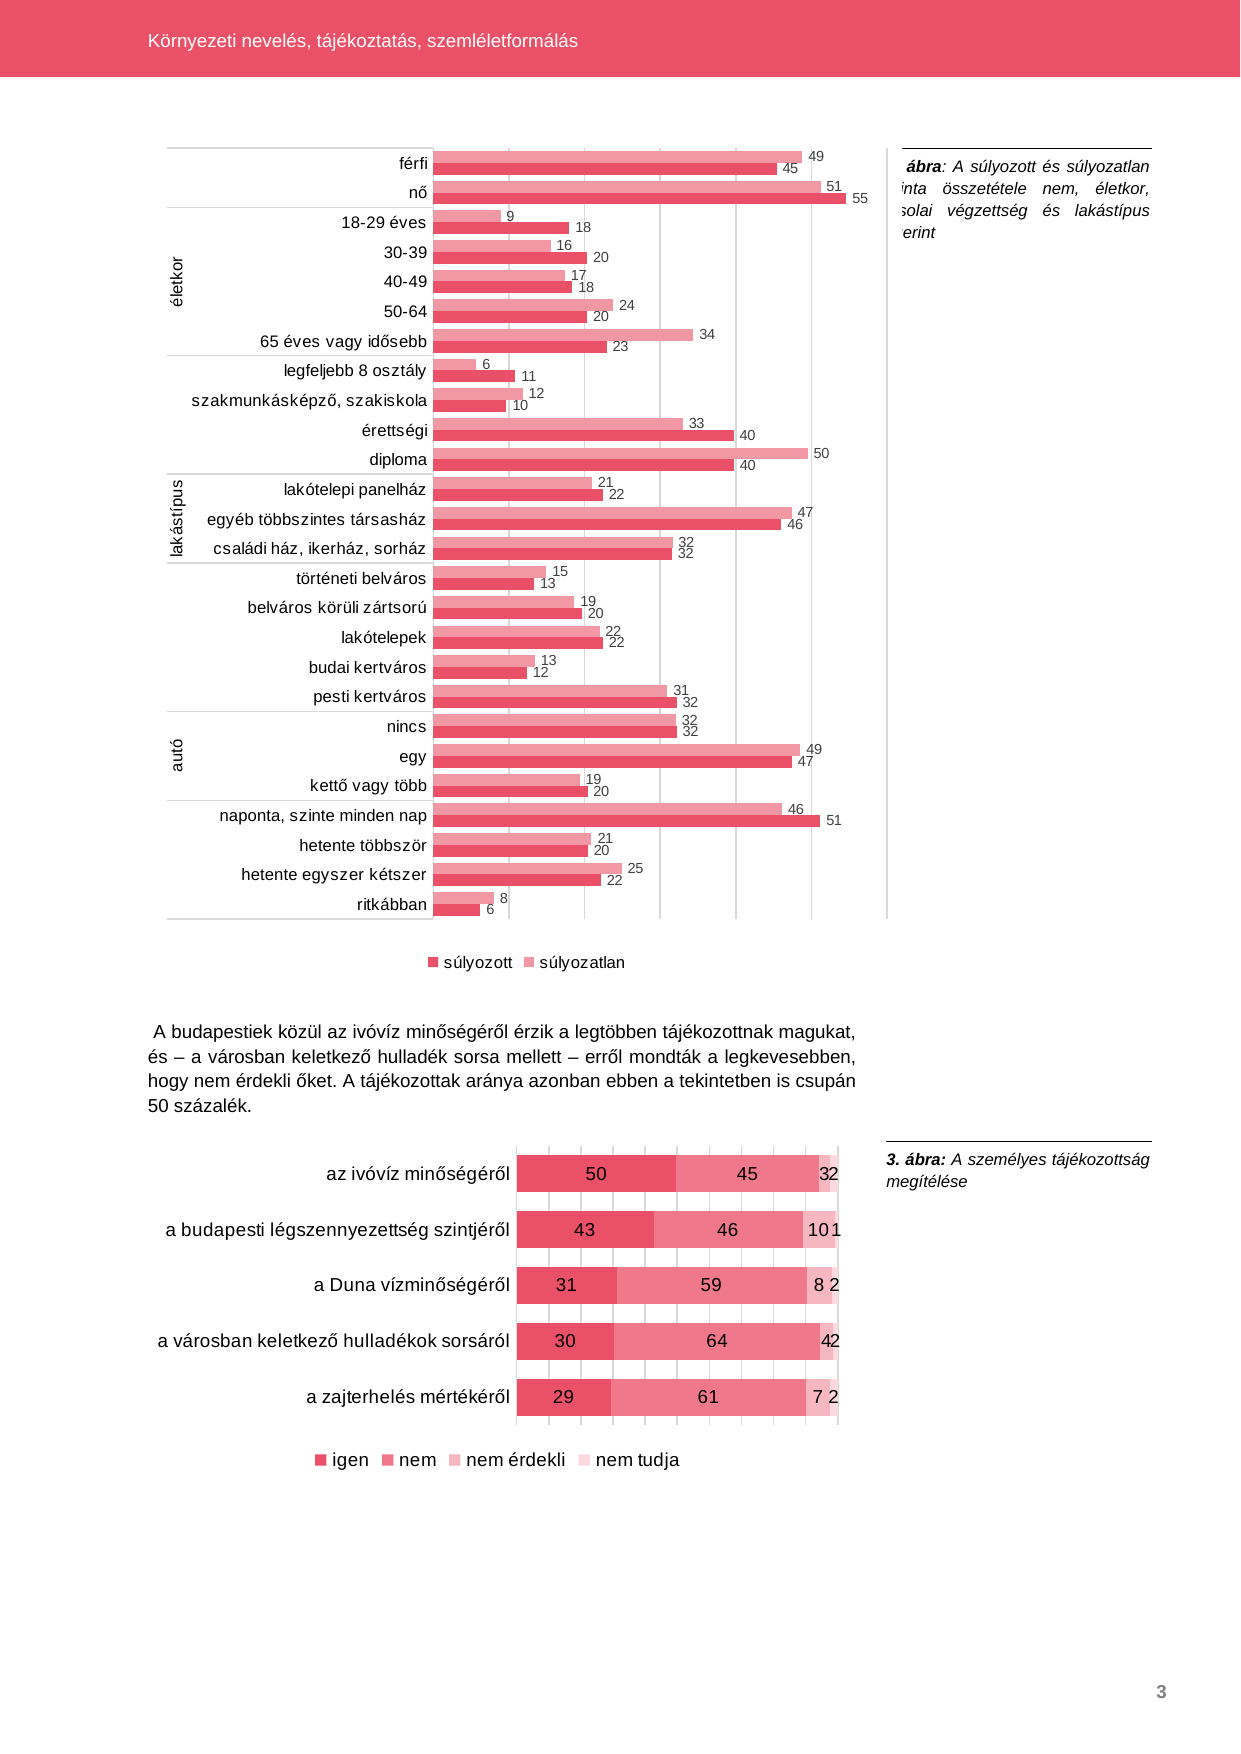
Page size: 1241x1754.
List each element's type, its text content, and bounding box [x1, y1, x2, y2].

text 3. ábra: A személyes tájékozottság megítélése [886, 1142, 1152, 1191]
text A budapestiek közül az ivóvíz minőségéről érzik a legtöbben tájékozottnak magukat, és – a városban keletkező hulladék sorsa mellett – erről mondták a legkevesebben, hogy nem érdekli őket. A tájékozottak aránya azonban ebben a tekintetben is csupán 50 százalék. [148, 1021, 856, 1117]
text 2. ábra: A súlyozott és súlyozatlan minta összetétele nem, életkor, iksolai végzettség és lakástípus szerint [903, 149, 1152, 242]
